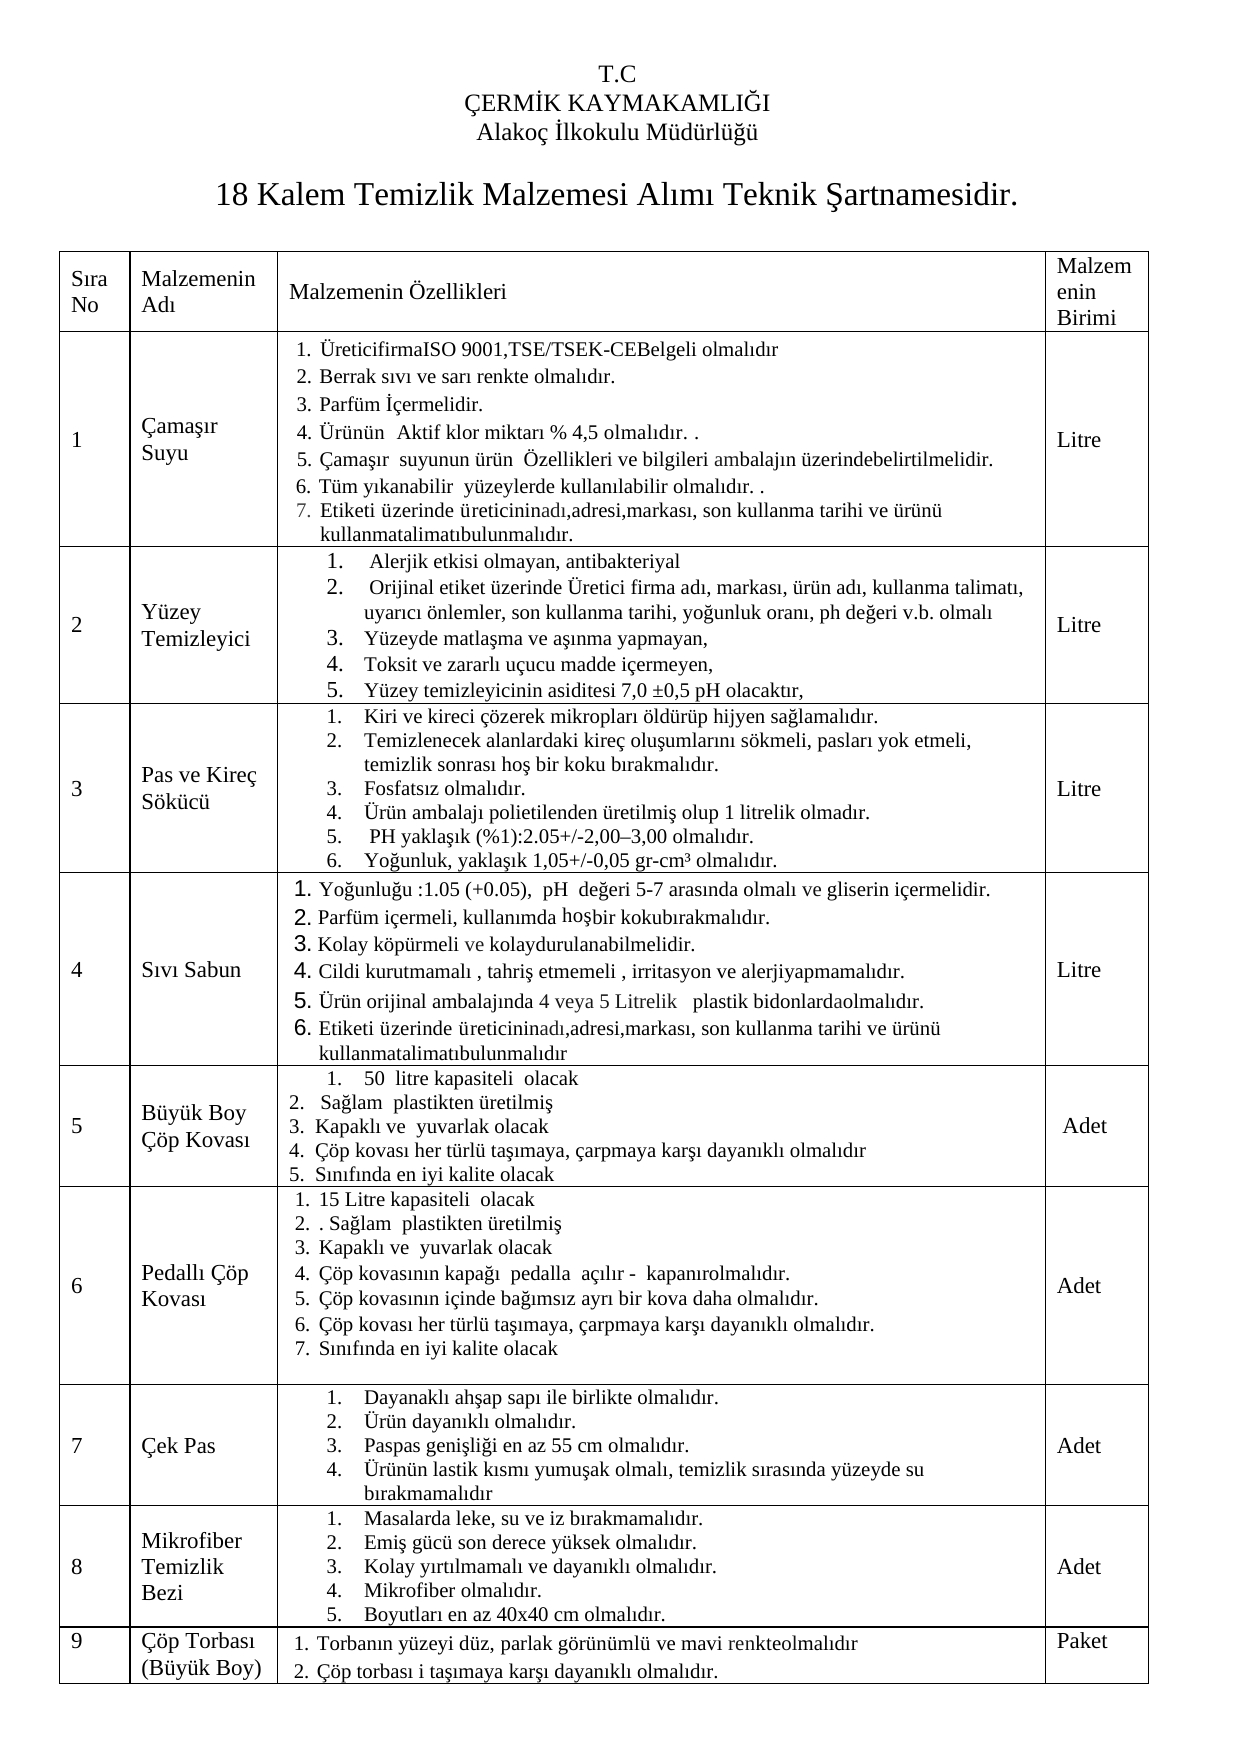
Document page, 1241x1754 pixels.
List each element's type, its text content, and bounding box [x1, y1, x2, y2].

table_header Sıra No [60, 252, 129, 331]
table_cell Yüzey Temizleyici [131, 547, 277, 703]
table_cell Büyük Boy Çöp Kovası [131, 1066, 277, 1186]
table_cell Paket [1046, 1628, 1148, 1683]
table_cell Çamaşır Suyu [131, 332, 277, 546]
text Alakoç İlkokulu Müdürlüğü [71, 117, 1163, 145]
table_cell Litre [1046, 332, 1148, 546]
table_cell Masalarda leke, su ve iz bırakmamalıdır. Emiş gücü son derece yüksek olmalıdır. Kolay yırtılmamalı ve dayanıklı olmalıdır. Mikrofiber olmalıdır. Boyutları en az 40x40 cm olmalıdır. [278, 1506, 1045, 1626]
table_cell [278, 1628, 1045, 1683]
text T.C [71, 59, 1163, 88]
table_cell Dayanaklı ahşap sapı ile birlikte olmalıdır. Ürün dayanıklı olmalıdır. Paspas genişliği en az 55 cm olmalıdır. Ürünün lastik kısmı yumuşak olmalı, temizlik sırasında yüzeyde su bırakmamalıdır [278, 1385, 1045, 1505]
table_cell 8 [60, 1506, 129, 1626]
text ÇERMİK KAYMAKAMLIĞI [71, 88, 1163, 117]
table_cell Pedallı Çöp Kovası [131, 1187, 277, 1384]
table_cell Pas ve Kireç Sökücü [131, 704, 277, 872]
table_cell 50 litre kapasiteli olacak 2. Sağlam plastikten üretilmiş 3. Kapaklı ve yuvarlak olacak 4. Çöp kovası her türlü taşımaya, çarpmaya karşı dayanıklı olmalıdır 5. Sınıfında en iyi kalite olacak [278, 1066, 1045, 1186]
table_cell 5 [60, 1066, 129, 1186]
table_cell 6 [60, 1187, 129, 1384]
text 18 Kalem Temizlik Malzemesi Alımı Teknik Şartnamesidir. [71, 174, 1163, 212]
table_cell 7 [60, 1385, 129, 1505]
table_cell 2 [60, 547, 129, 703]
table_cell Litre [1046, 873, 1148, 1064]
table_cell Kiri ve kireci çözerek mikropları öldürüp hijyen sağlamalıdır. Temizlenecek alanlardaki kireç oluşumlarını sökmeli, pasları yok etmeli, temizlik sonrası hoş bir koku bırakmalıdır. Fosfatsız olmalıdır. Ürün ambalajı polietilenden üretilmiş olup 1 litrelik olmadır. PH yaklaşık (%1):2.05+/-2,00–3,00 olmalıdır. Yoğunluk, yaklaşık 1,05+/-0,05 gr-cm³ olmalıdır. [278, 704, 1045, 872]
table_header Malzemenin Özellikleri [278, 252, 1045, 331]
table_cell Litre [1046, 704, 1148, 872]
table_cell Adet [1046, 1385, 1148, 1505]
table_cell Alerjik etkisi olmayan, antibakteriyal Orijinal etiket üzerinde Üretici firma adı, markası, ürün adı, kullanma talimatı, uyarıcı önlemler, son kullanma tarihi, yoğunluk oranı, ph değeri v.b. olmalı Yüzeyde matlaşma ve aşınma yapmayan, Toksit ve zararlı uçucu madde içermeyen, Yüzey temizleyicinin asiditesi 7,0 ±0,5 pH olacaktır, [278, 547, 1045, 703]
table_cell 15 Litre kapasiteli olacak . Sağlam plastikten üretilmiş Kapaklı ve yuvarlak olacak Çöp kovasının kapağı pedalla açılır - kapanırolmalıdır. Çöp kovasının içinde bağımsız ayrı bir kova daha olmalıdır. Çöp kovası her türlü taşımaya, çarpmaya karşı dayanıklı olmalıdır. Sınıfında en iyi kalite olacak [278, 1187, 1045, 1384]
table_cell Çek Pas [131, 1385, 277, 1505]
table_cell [131, 1628, 277, 1683]
table_header Malzemenin Adı [131, 252, 277, 331]
table_cell ÜreticifirmaISO 9001,TSE/TSEK-CEBelgeli olmalıdır Berrak sıvı ve sarı renkte olmalıdır. Parfüm İçermelidir. Ürünün Aktif klor miktarı % 4,5 olmalıdır. . Çamaşır suyunun ürün Özellikleri ve bilgileri ambalajın üzerindebelirtilmelidir. Tüm yıkanabilir yüzeylerde kullanılabilir olmalıdır. . Etiketi üzerinde üreticininadı,adresi,markası, son kullanma tarihi ve ürünü kullanmatalimatıbulunmalıdır. [278, 332, 1045, 546]
table_cell Adet [1046, 1187, 1148, 1384]
table_cell 1 [60, 332, 129, 546]
table_cell 9 [60, 1628, 129, 1683]
table_cell 4 [60, 873, 129, 1064]
table_header Malzemenin Birimi [1046, 252, 1148, 331]
table_cell Litre [1046, 547, 1148, 703]
table_cell Yoğunluğu :1.05 (+0.05), pH değeri 5-7 arasında olmalı ve gliserin içermelidir. Parfüm içermeli, kullanımda hoşbir kokubırakmalıdır. Kolay köpürmeli ve kolaydurulanabilmelidir. Cildi kurutmamalı , tahriş etmemeli , irritasyon ve alerjiyapmamalıdır. Ürün orijinal ambalajında 4 veya 5 Litrelik plastik bidonlardaolmalıdır. Etiketi üzerinde üreticininadı,adresi,markası, son kullanma tarihi ve ürünü kullanmatalimatıbulunmalıdır [278, 873, 1045, 1064]
table_cell Adet [1046, 1066, 1148, 1186]
table_cell Sıvı Sabun [131, 873, 277, 1064]
table_cell 3 [60, 704, 129, 872]
table_cell Adet [1046, 1506, 1148, 1626]
table_cell Mikrofiber Temizlik Bezi [131, 1506, 277, 1626]
